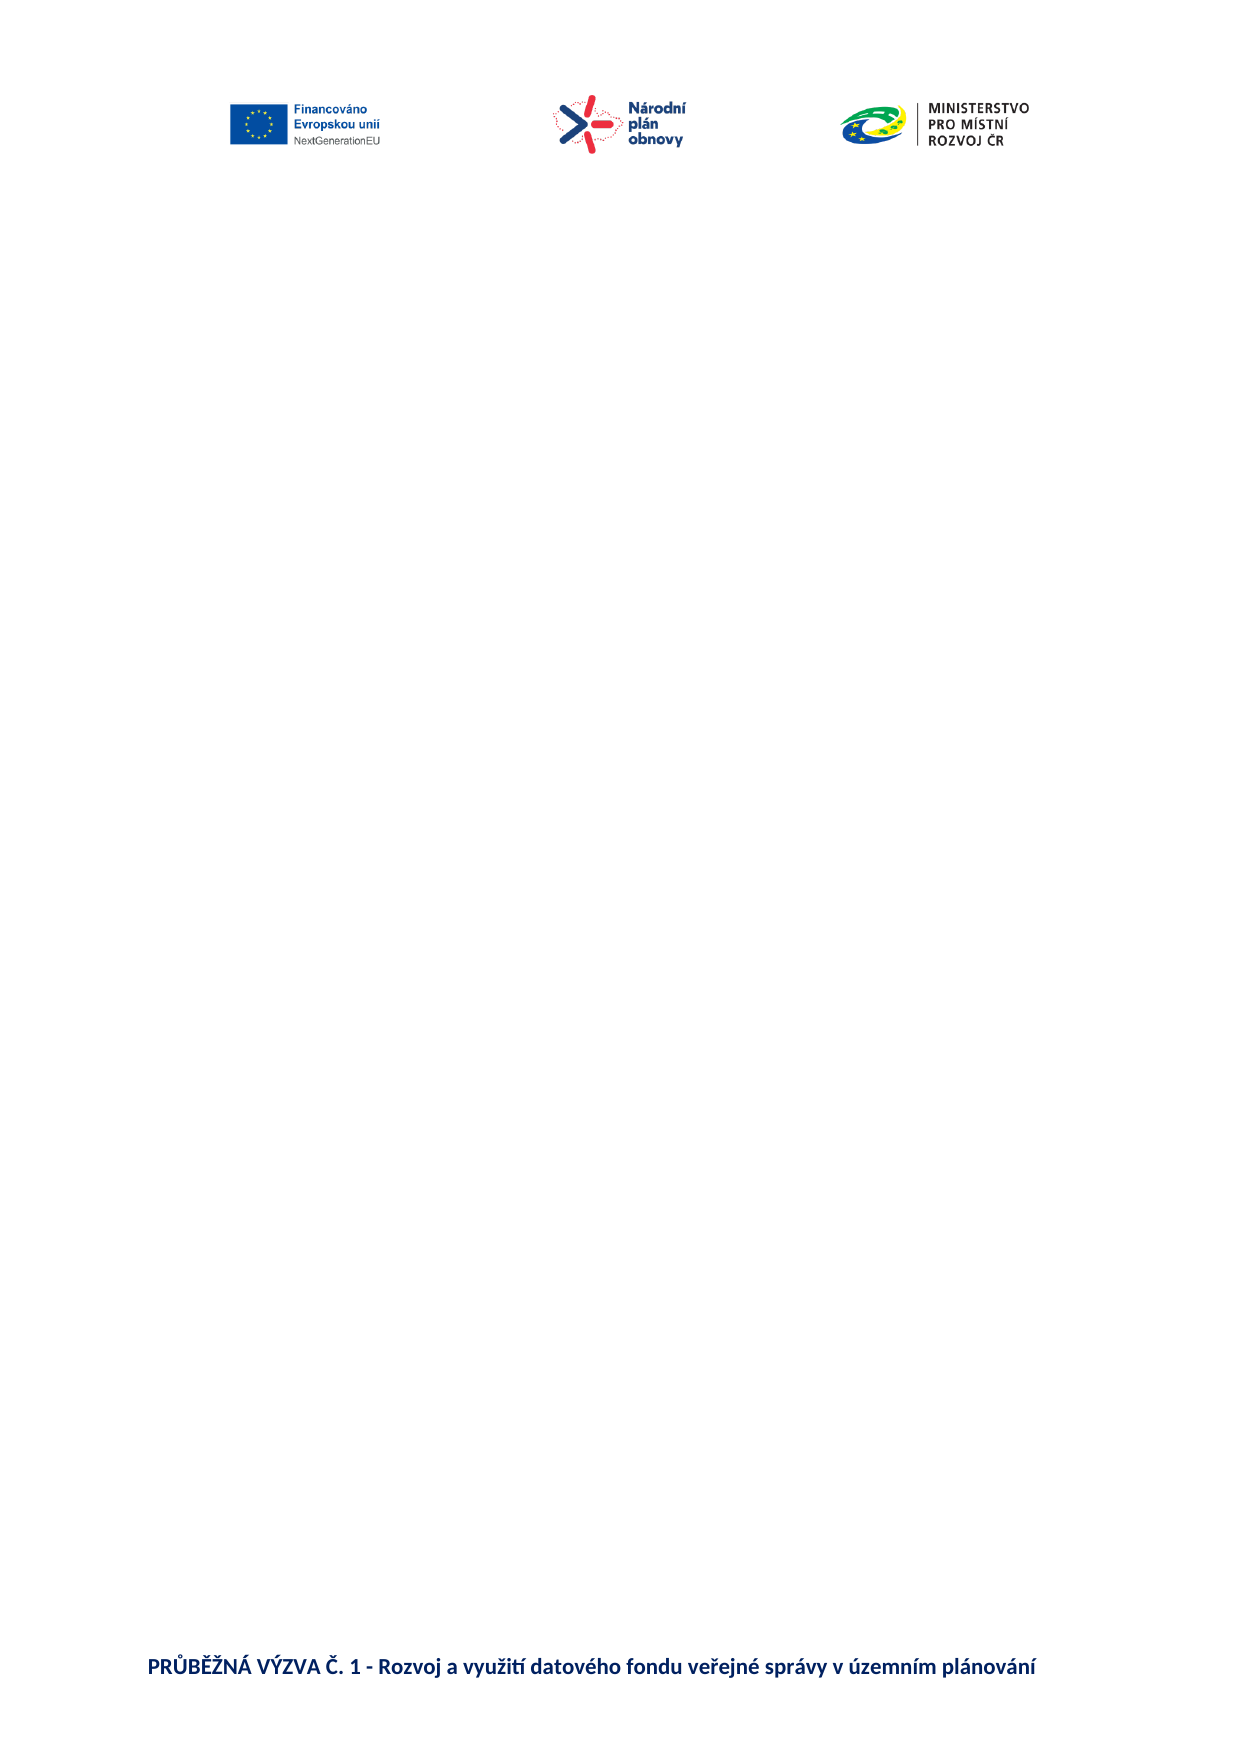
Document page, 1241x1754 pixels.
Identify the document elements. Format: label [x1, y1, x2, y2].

picture [147, 73, 1092, 176]
